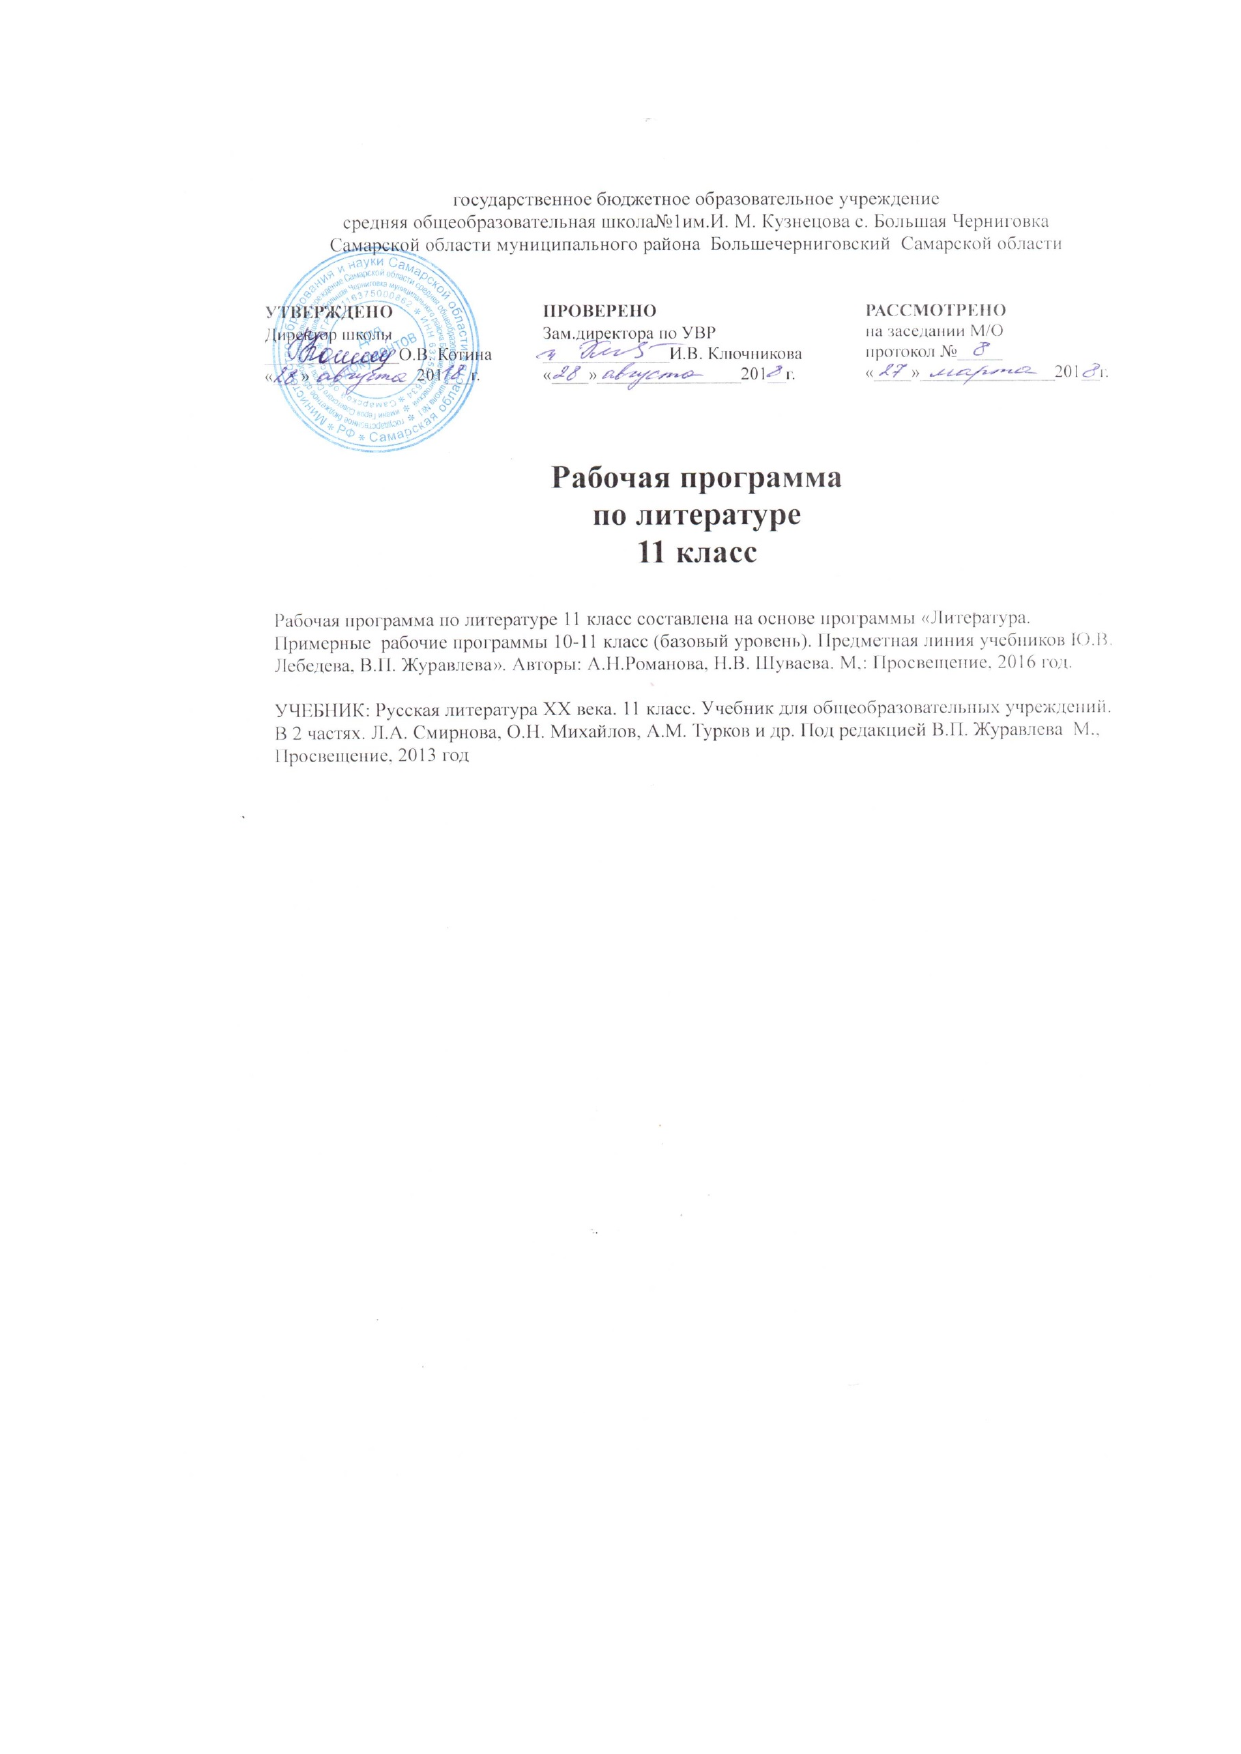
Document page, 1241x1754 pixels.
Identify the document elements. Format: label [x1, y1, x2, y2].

picture [177, 118, 1152, 1496]
